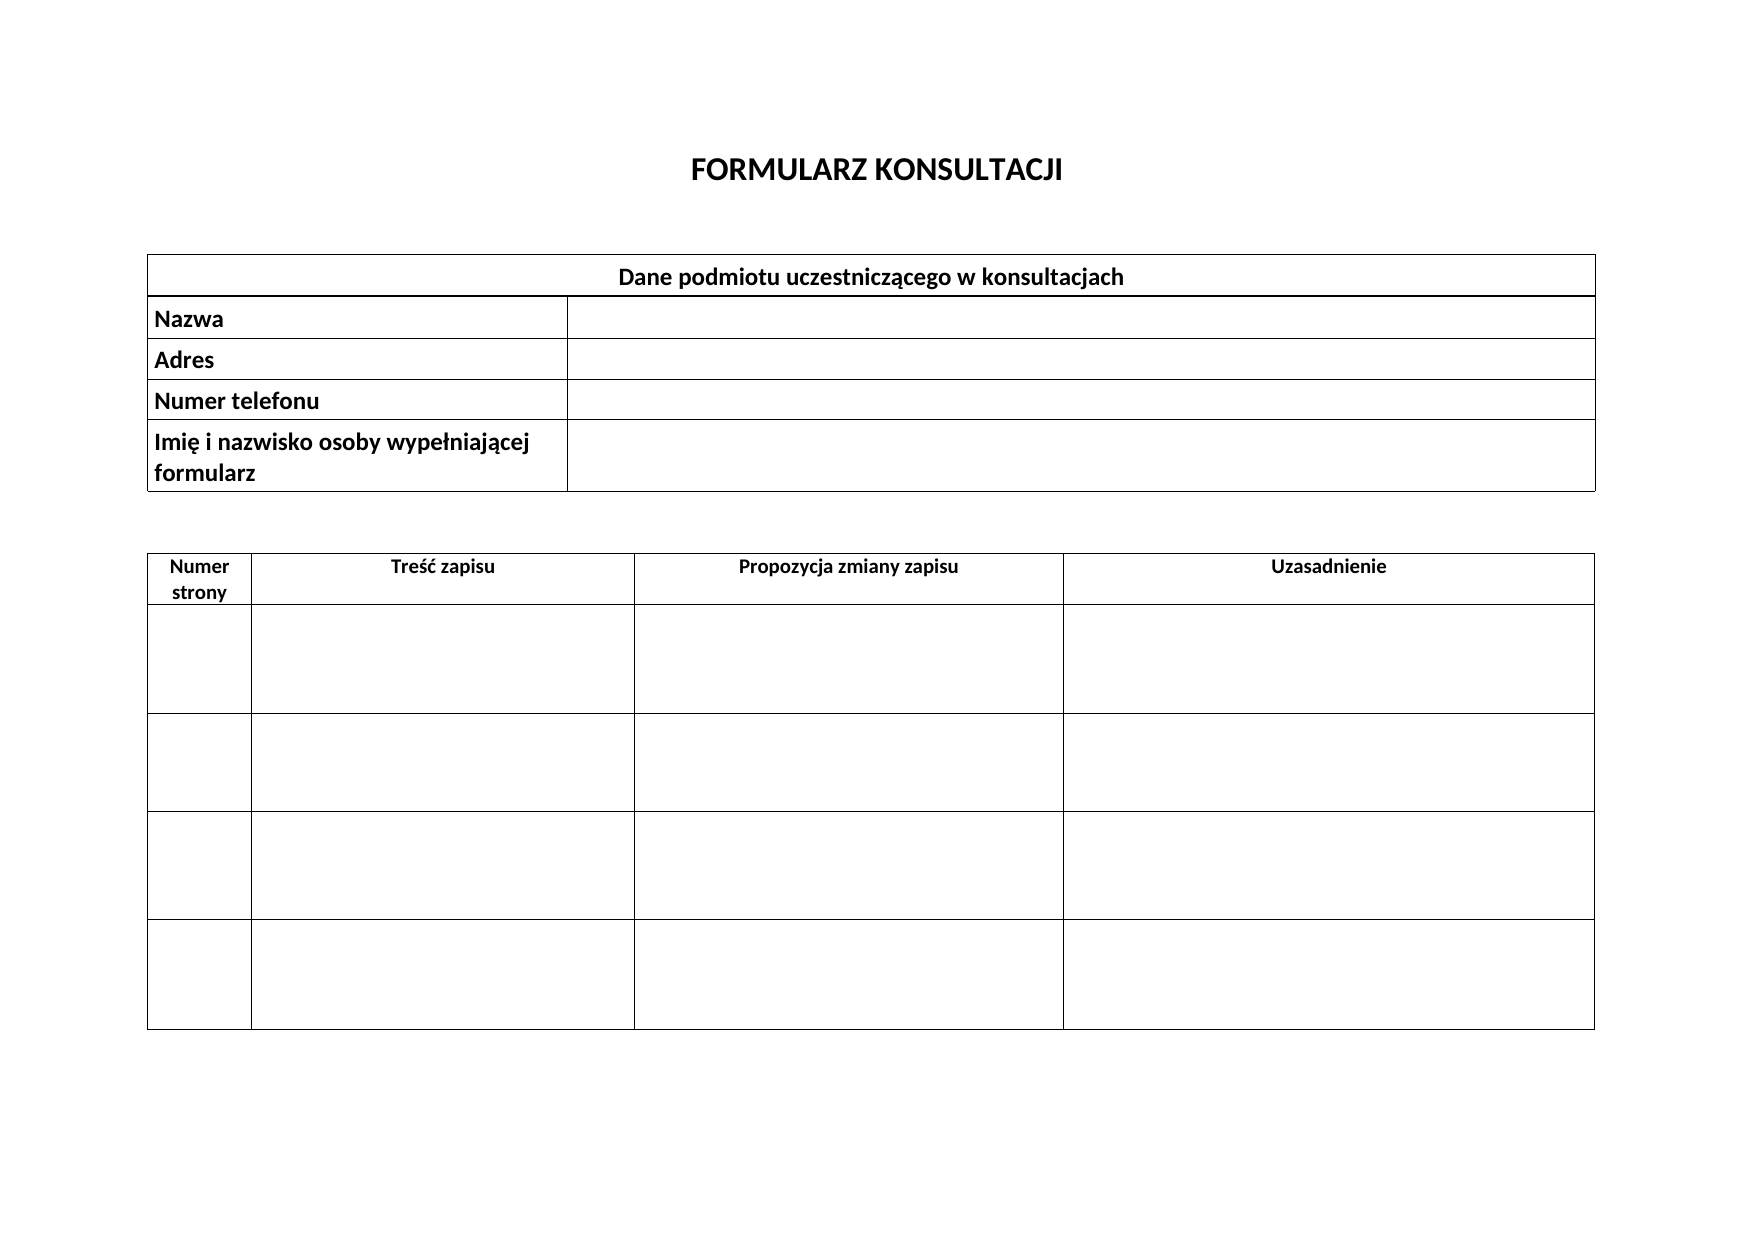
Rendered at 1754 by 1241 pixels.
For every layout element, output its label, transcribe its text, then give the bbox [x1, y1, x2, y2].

table_cell [252, 714, 634, 811]
table_cell [252, 920, 634, 1029]
table_cell Numer telefonu [148, 380, 567, 419]
table_cell Imię i nazwisko osoby wypełniającej formularz [148, 420, 567, 491]
table_header Treść zapisu [252, 554, 634, 604]
table_header Dane podmiotu uczestniczącego w konsultacjach [148, 255, 1595, 295]
table_cell [148, 812, 251, 919]
table_header Numer strony [148, 554, 251, 604]
table_cell [1064, 605, 1594, 713]
table_header Propozycja zmiany zapisu [635, 554, 1063, 604]
table_cell [252, 812, 634, 919]
table_cell [252, 605, 634, 713]
table_cell Nazwa [148, 297, 567, 337]
table_cell [1064, 714, 1594, 811]
table_cell [568, 297, 1595, 337]
table_cell [568, 339, 1595, 378]
table_cell [148, 714, 251, 811]
table_cell [568, 380, 1595, 419]
table_cell [1064, 812, 1594, 919]
table_cell [635, 605, 1063, 713]
table_cell [635, 714, 1063, 811]
table_cell [635, 812, 1063, 919]
table_cell Adres [148, 339, 567, 378]
table_cell [568, 420, 1595, 491]
table_cell [148, 605, 251, 713]
table_header Uzasadnienie [1064, 554, 1594, 604]
table_cell [148, 920, 251, 1029]
table_cell [635, 920, 1063, 1029]
table_cell [1064, 920, 1594, 1029]
text FORMULARZ KONSULTACJI [148, 148, 1606, 188]
